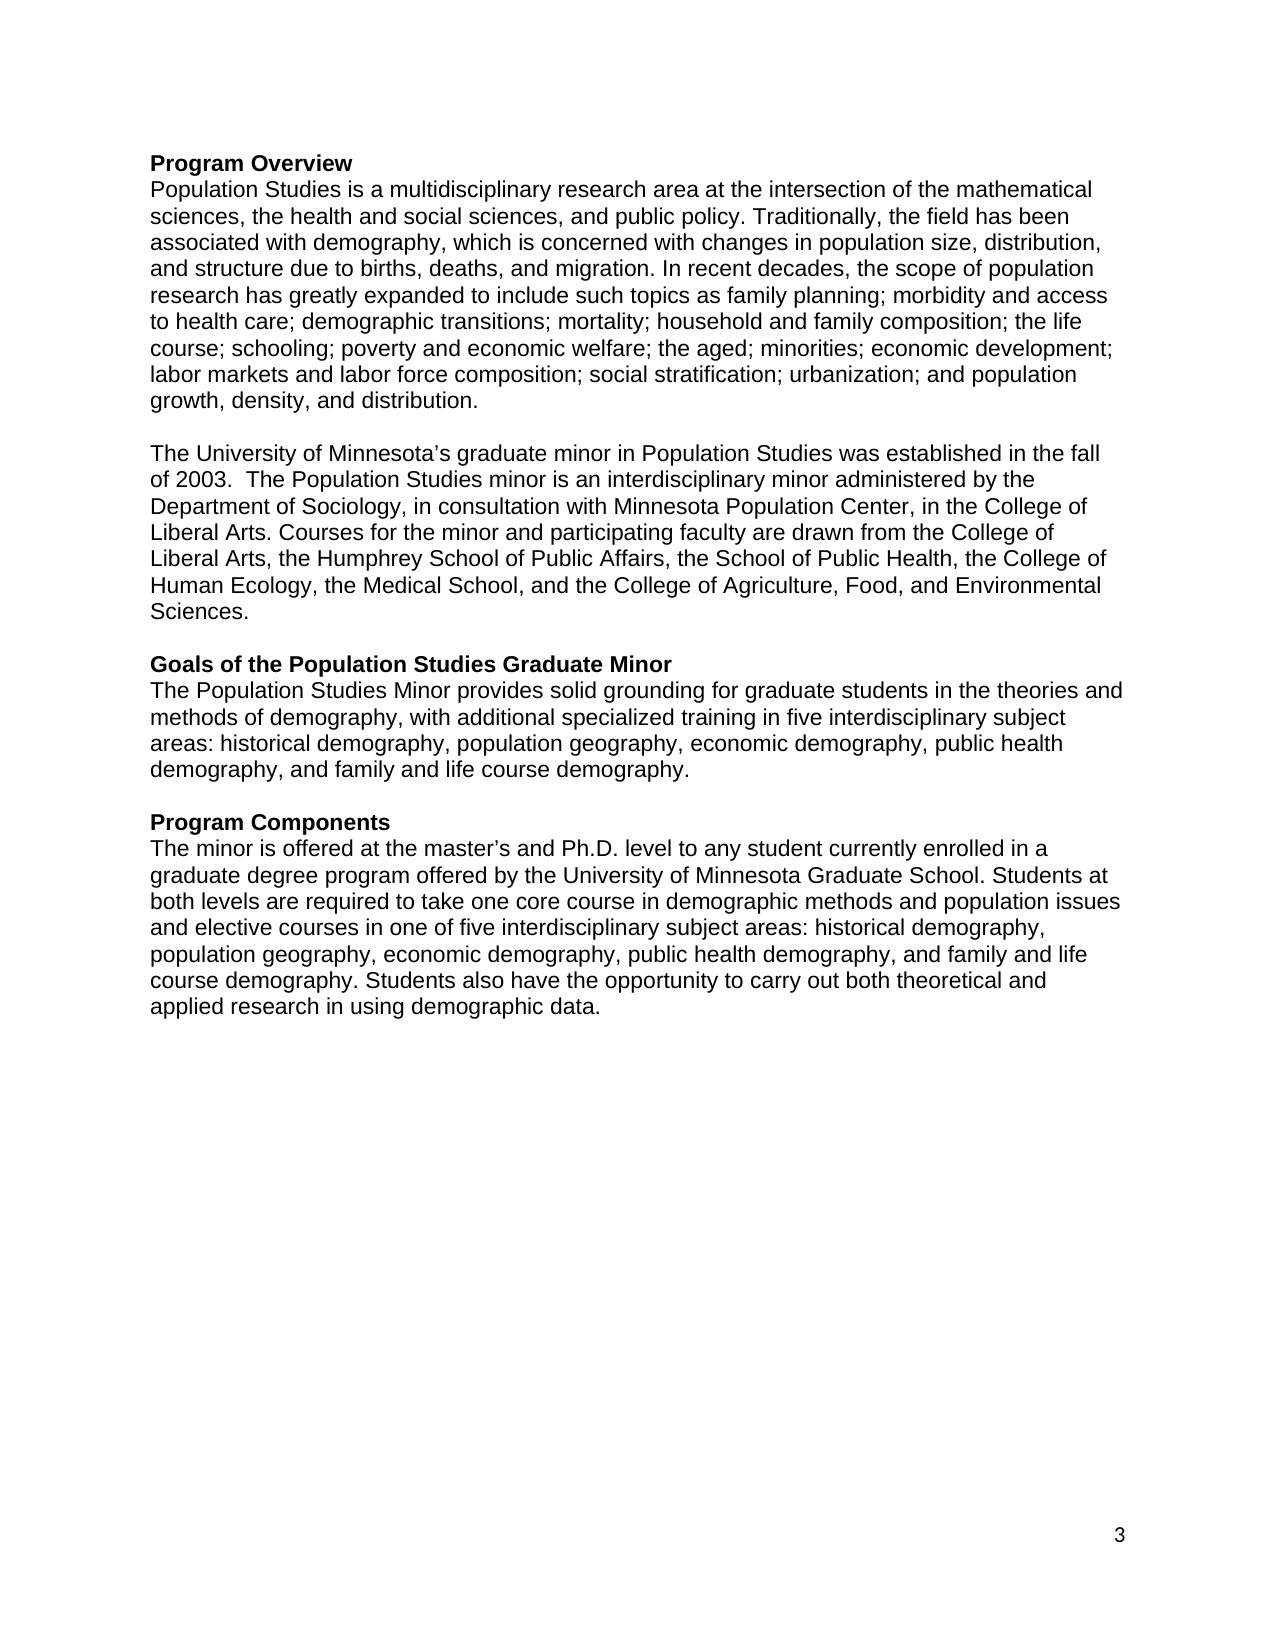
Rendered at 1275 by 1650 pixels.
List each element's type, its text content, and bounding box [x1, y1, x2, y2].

text Program Components [150, 809, 1125, 835]
text The minor is offered at the master’s and Ph.D. level to any student currently enrolled in a graduate degree program offered by the University of Minnesota Graduate School. Students at both levels are required to take one core course in demographic methods and population issues and elective courses in one of five interdisciplinary subject areas: historical demography, population geography, economic demography, public health demography, and family and life course demography. Students also have the opportunity to carry out both theoretical and applied research in using demographic data. [150, 835, 1125, 1020]
text The Population Studies Minor provides solid grounding for graduate students in the theories and methods of demography, with additional specialized training in five interdisciplinary subject areas: historical demography, population geography, economic demography, public health demography, and family and life course demography. [150, 677, 1125, 782]
text Program Overview [150, 150, 1125, 176]
text Population Studies is a multidisciplinary research area at the intersection of the mathematical sciences, the health and social sciences, and public policy. Traditionally, the field has been associated with demography, which is concerned with changes in population size, distribution, and structure due to births, deaths, and migration. In recent decades, the scope of population research has greatly expanded to include such topics as family planning; morbidity and access to health care; demographic transitions; mortality; household and family composition; the life course; schooling; poverty and economic welfare; the aged; minorities; economic development; labor markets and labor force composition; social stratification; urbanization; and population growth, density, and distribution. [150, 176, 1125, 413]
text Goals of the Population Studies Graduate Minor [150, 651, 1125, 677]
text The University of Minnesota’s graduate minor in Population Studies was established in the fall of 2003. The Population Studies minor is an interdisciplinary minor administered by the Department of Sociology, in consultation with Minnesota Population Center, in the College of Liberal Arts. Courses for the minor and participating faculty are drawn from the College of Liberal Arts, the Humphrey School of Public Affairs, the School of Public Health, the College of Human Ecology, the Medical School, and the College of Agriculture, Food, and Environmental Sciences. [150, 440, 1125, 624]
